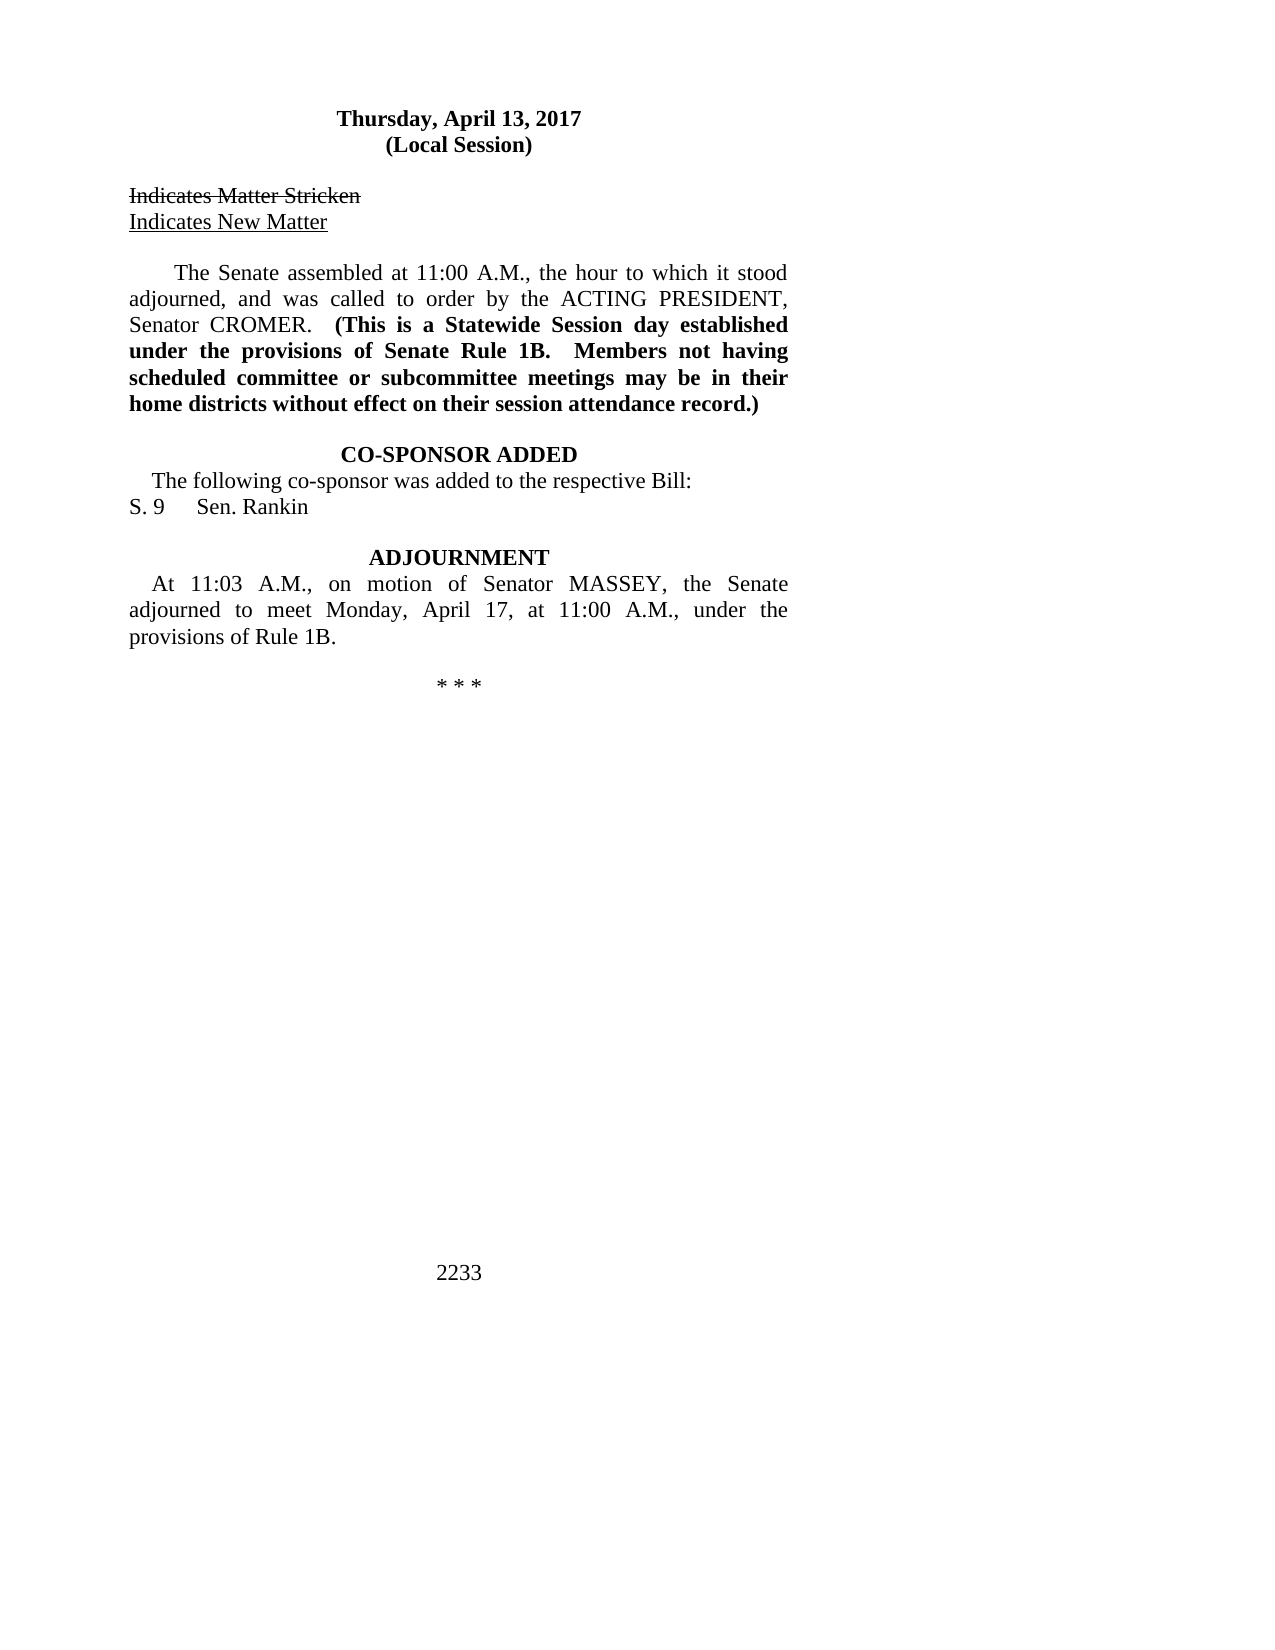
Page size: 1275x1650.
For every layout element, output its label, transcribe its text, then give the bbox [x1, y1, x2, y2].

text The Senate assembled at 11:00 A.M., the hour to which it stood adjourned, and was called to order by the ACTING PRESIDENT, Senator CROMER. (This is a Statewide Session day established under the provisions of Senate Rule 1B. Members not having scheduled committee or subcommittee meetings may be in their home districts without effect on their session attendance record.) [129, 258, 789, 417]
text Indicates New Matter [129, 208, 789, 234]
text Thursday, April 13, 2017 [129, 105, 789, 131]
text At 11:03 A.M., on motion of Senator MASSEY, the Senate adjourned to meet Monday, April 17, at 11:00 A.M., under the provisions of Rule 1B. [129, 570, 789, 649]
text (Local Session) [129, 131, 789, 158]
text The following co-sponsor was added to the respective Bill: [129, 467, 789, 493]
text * * * [129, 673, 789, 700]
text CO-SPONSOR ADDED [129, 441, 789, 467]
text ADJOURNMENT [129, 544, 789, 570]
text S. 9 Sen. Rankin [129, 493, 789, 520]
text Indicates Matter Stricken [129, 182, 789, 208]
